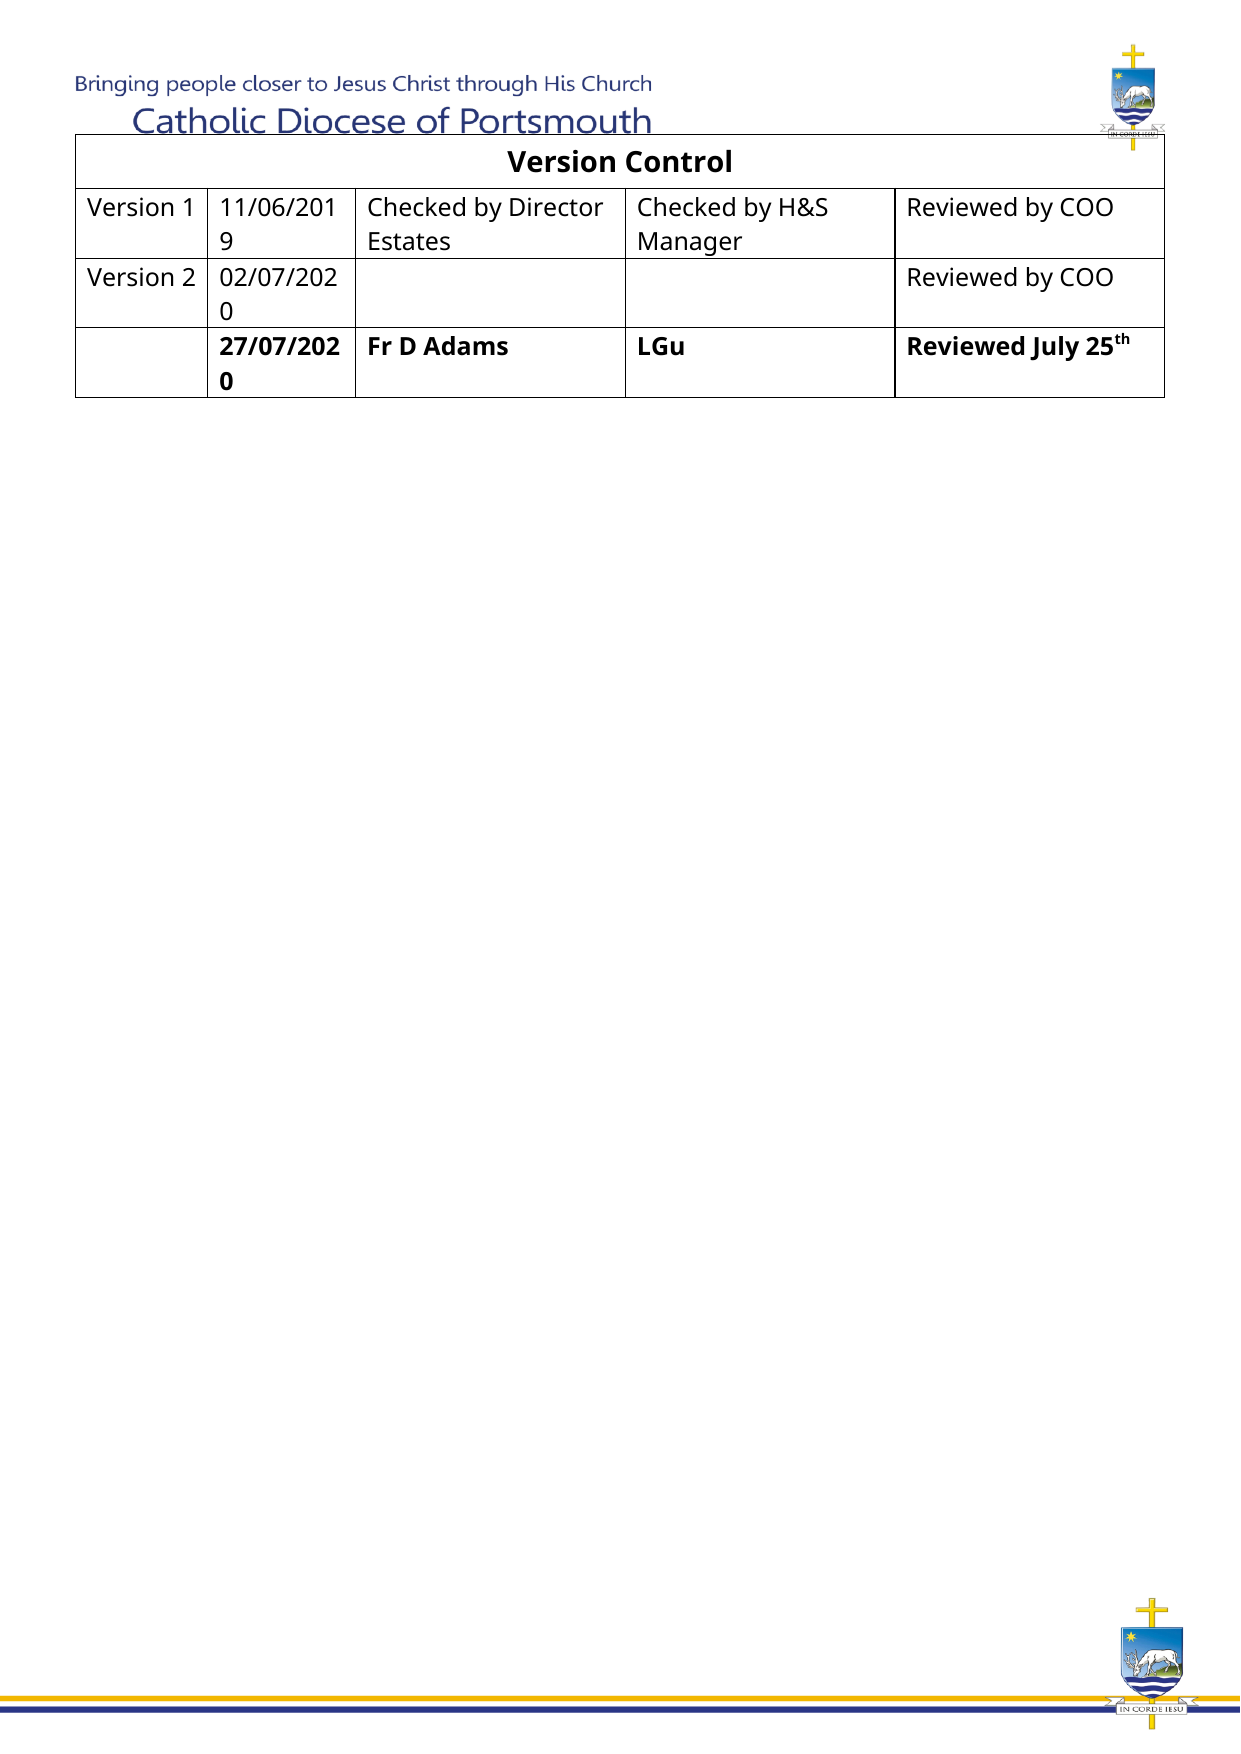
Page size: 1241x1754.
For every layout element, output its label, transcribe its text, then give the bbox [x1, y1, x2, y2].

table_cell [76, 328, 207, 397]
picture [75, 74, 652, 134]
picture [1099, 43, 1166, 151]
table_header Version Control [76, 135, 1164, 187]
table_cell 27/07/2020 [208, 328, 355, 397]
table_cell 02/07/2020 [208, 259, 355, 327]
table_cell Checked by Director Estates [356, 189, 625, 257]
table_cell Version 1 [76, 189, 207, 257]
table_cell [626, 259, 894, 327]
table_cell Reviewed July 25th [896, 328, 1164, 397]
picture [0, 1597, 1240, 1730]
table_cell Checked by H&S Manager [626, 189, 894, 257]
table_cell LGu [626, 328, 894, 397]
table_cell Reviewed by COO [896, 259, 1164, 327]
table_cell 11/06/2019 [208, 189, 355, 257]
table_cell Version 2 [76, 259, 207, 327]
table_cell Reviewed by COO [896, 189, 1164, 257]
table_cell [356, 259, 625, 327]
table_cell Fr D Adams [356, 328, 625, 397]
